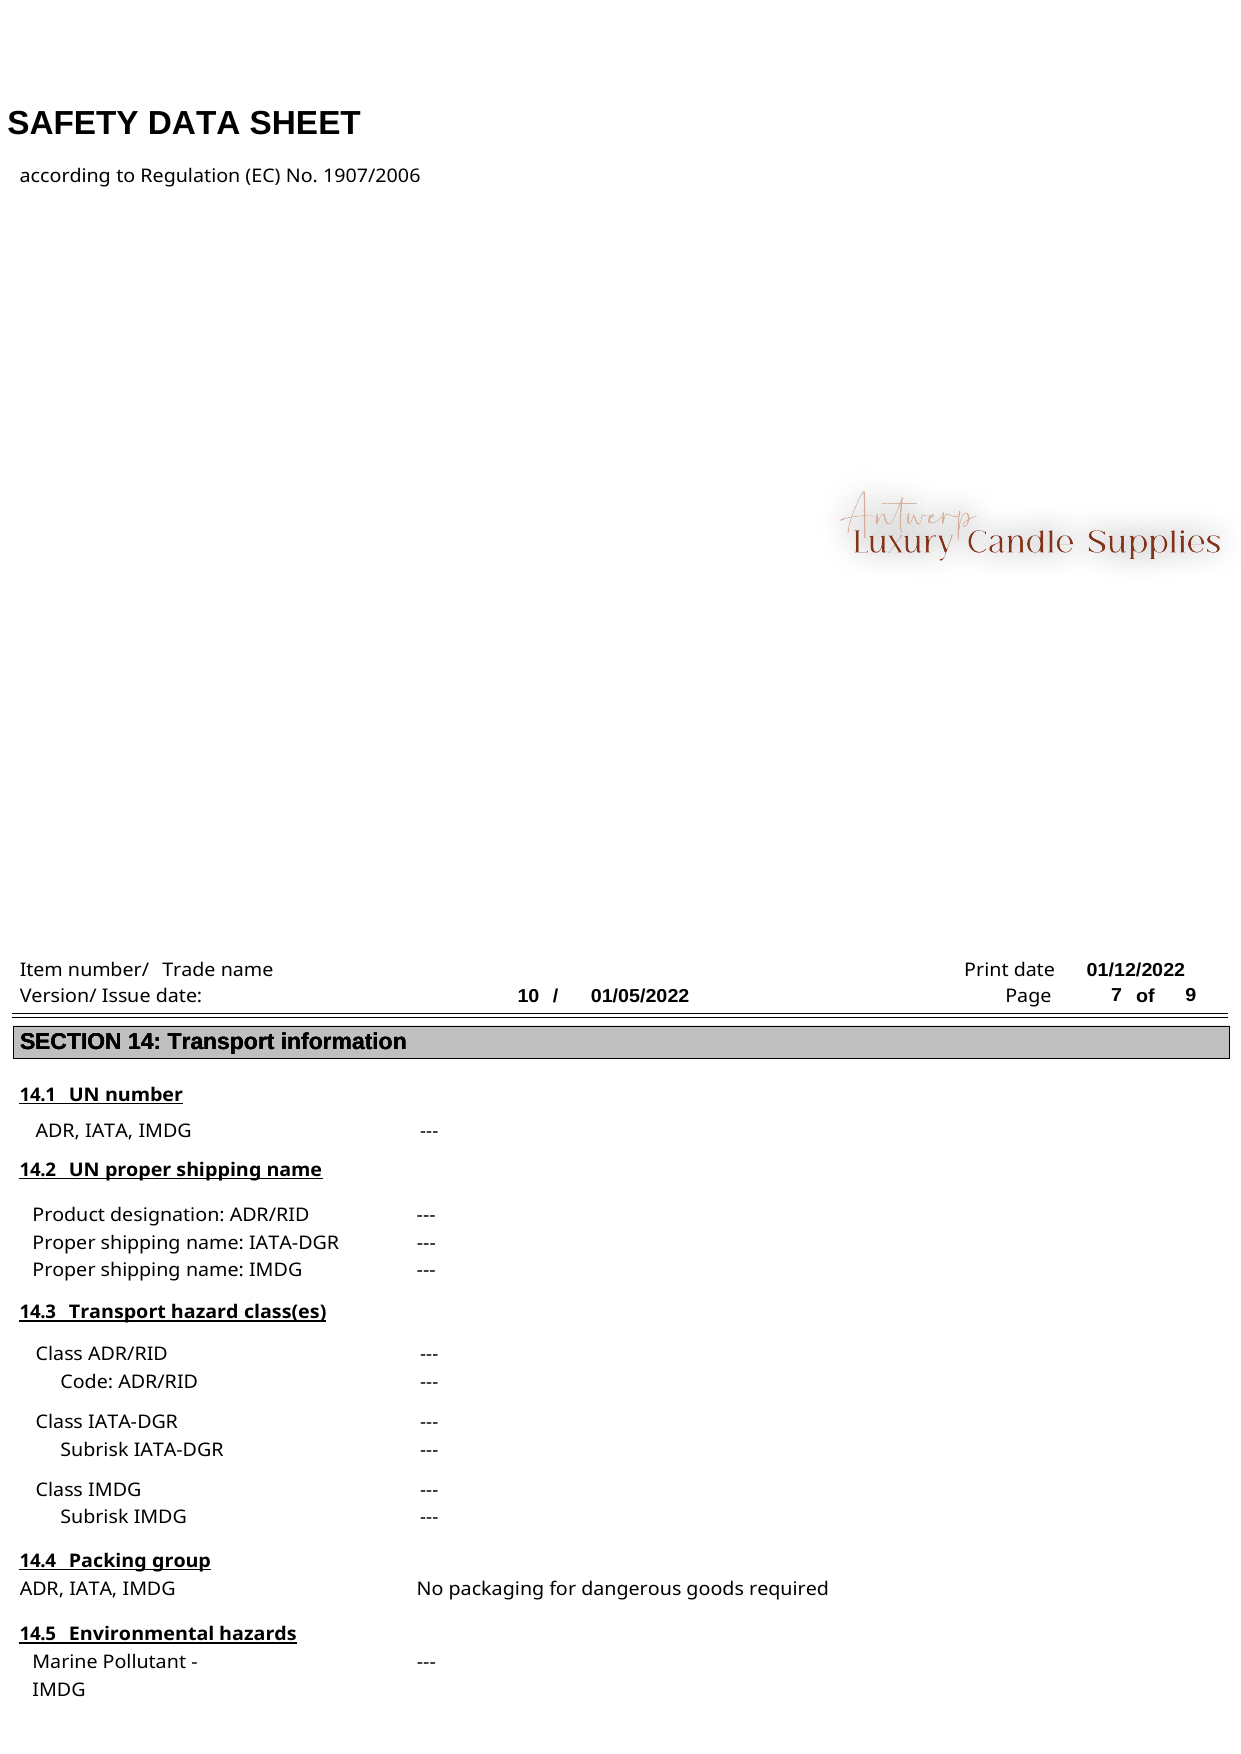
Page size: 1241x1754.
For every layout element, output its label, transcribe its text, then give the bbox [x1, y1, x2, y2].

text Item number/ Trade name Print date 01/12/2022 [19, 956, 1240, 982]
text Class IMDG --- [0, 1476, 438, 1501]
text IMDG [32, 1676, 1240, 1701]
text Class ADR/RID --- [0, 1340, 438, 1366]
subtitle UN proper shipping name [19, 1156, 1240, 1181]
picture [840, 491, 1220, 561]
text Subrisk IMDG --- [0, 1504, 438, 1529]
text Code: ADR/RID --- [0, 1368, 438, 1393]
subtitle Environmental hazards [19, 1621, 1240, 1646]
text Class IATA-DGR --- [0, 1408, 438, 1434]
text Marine Pollutant - --- [32, 1648, 1240, 1674]
text Subrisk IATA-DGR --- [0, 1436, 438, 1461]
text ADR, IATA, IMDG No packaging for dangerous goods required [19, 1575, 1240, 1601]
text Proper shipping name: IMDG --- [32, 1257, 1240, 1282]
text Product designation: ADR/RID --- [32, 1201, 1240, 1227]
subtitle Transport hazard class(es) [19, 1298, 1240, 1324]
text Version/ Issue date: 10 / 01/05/2022 Page 7 of 9 [19, 982, 1240, 1008]
text ADR, IATA, IMDG --- [0, 1118, 438, 1143]
text Proper shipping name: IATA-DGR --- [32, 1229, 1240, 1254]
subtitle Packing group [19, 1547, 1240, 1573]
subtitle UN number [19, 1081, 1240, 1106]
